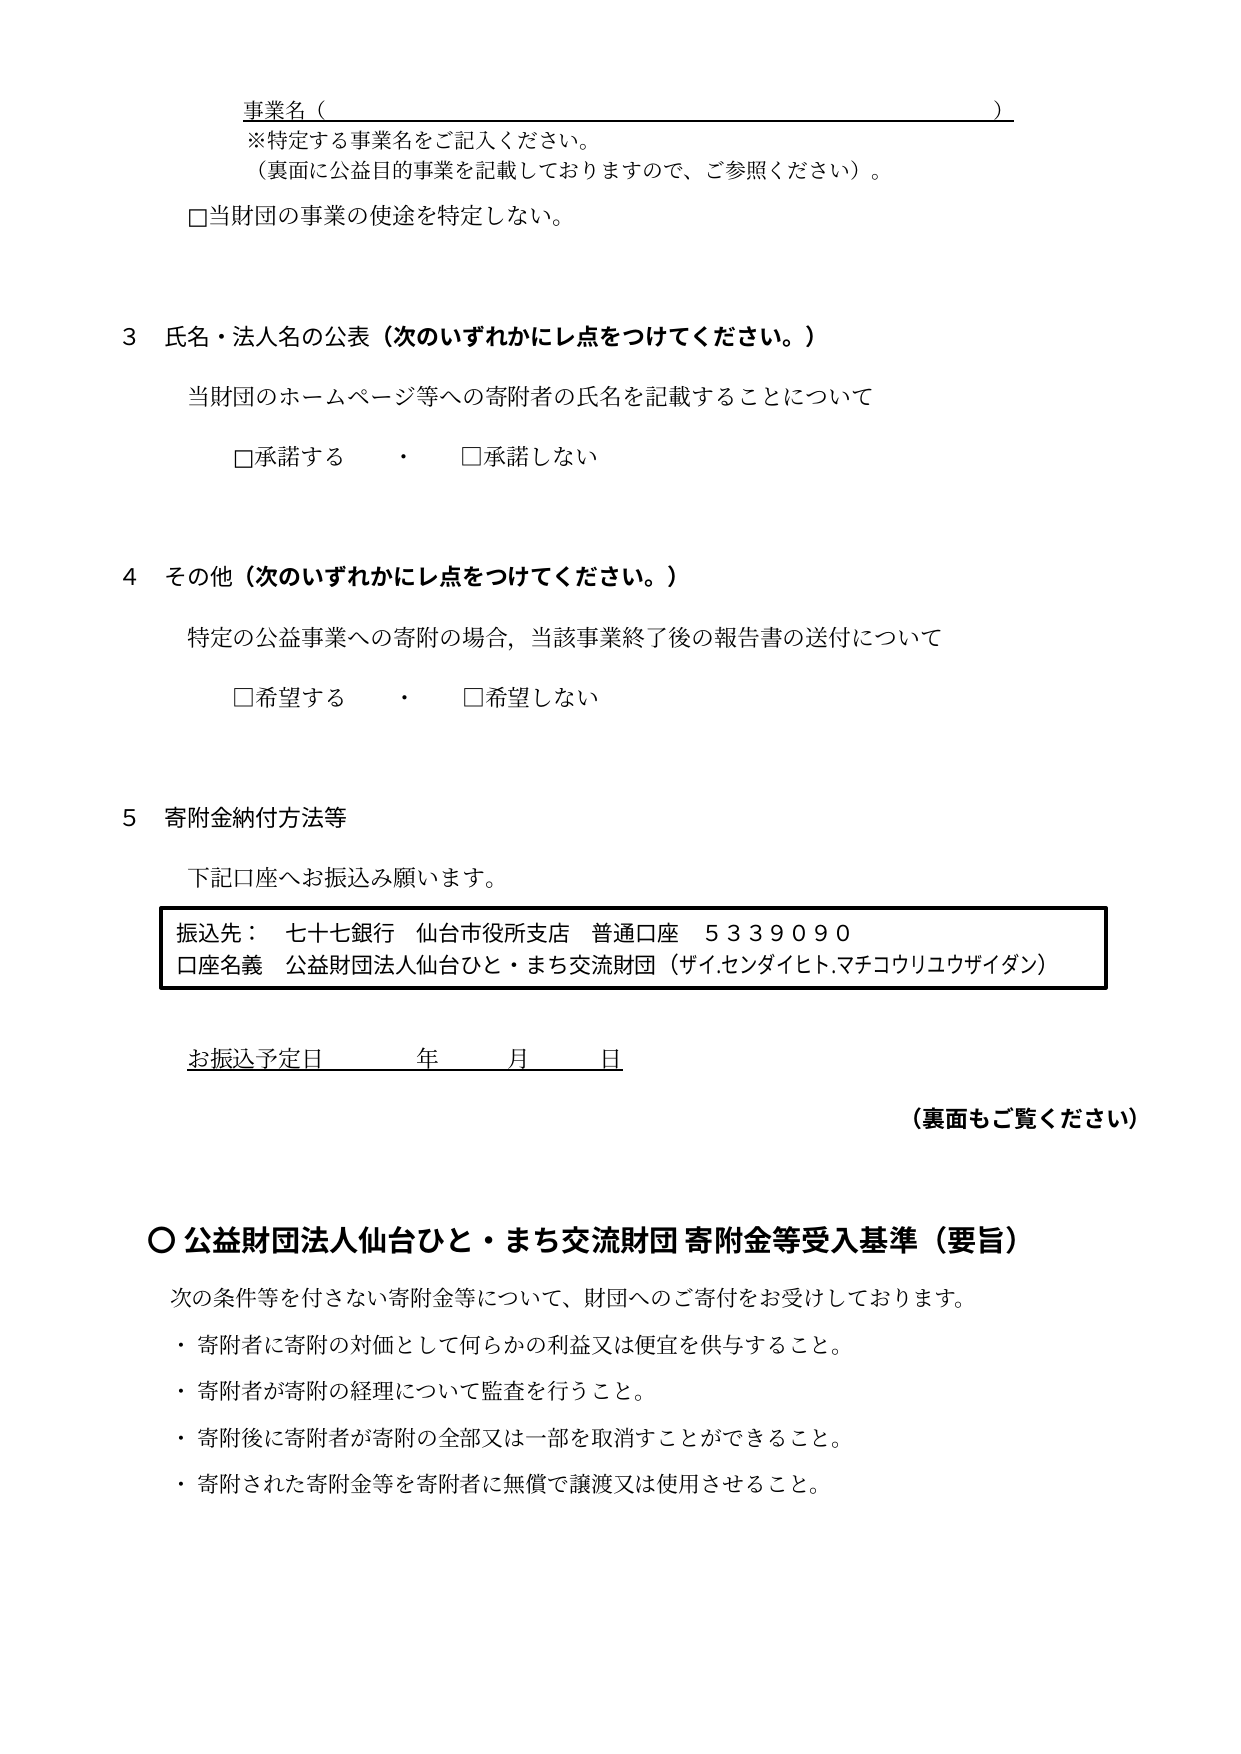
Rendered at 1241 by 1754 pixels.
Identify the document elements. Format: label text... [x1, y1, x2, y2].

text □希望する ・ □希望しない [118, 666, 1152, 726]
text 特定の公益事業への寄附の場合，当該事業終了後の報告書の送付について [118, 606, 1152, 666]
text ５ 寄附金納付方法等 [118, 787, 1152, 847]
text ３ 氏名・法人名の公表（次のいずれかにレ点をつけてください。） [118, 305, 1152, 365]
text □承諾する ・ □承諾しない [118, 425, 1152, 486]
text □当財団の事業の使途を特定しない。 [118, 184, 1152, 245]
text ※特定する事業名をご記入ください。 [184, 124, 1152, 154]
text 事業名（ ） [118, 94, 1152, 124]
text （裏面に公益目的事業を記載しておりますので、ご参照ください）。 [184, 154, 1152, 184]
text 下記口座へお振込み願います。 [118, 847, 1152, 907]
text 当財団のホームページ等への寄附者の氏名を記載することについて [118, 365, 1152, 425]
text ４ その他（次のいずれかにレ点をつけてください。） [118, 546, 1152, 606]
text 〇 公益財団法人仙台ひと・まち交流財団 寄附金等受入基準（要旨） [118, 1208, 1152, 1268]
text お振込予定日 年 月 日 [118, 1027, 1152, 1088]
text （裏面もご覧ください） [118, 1088, 1152, 1148]
